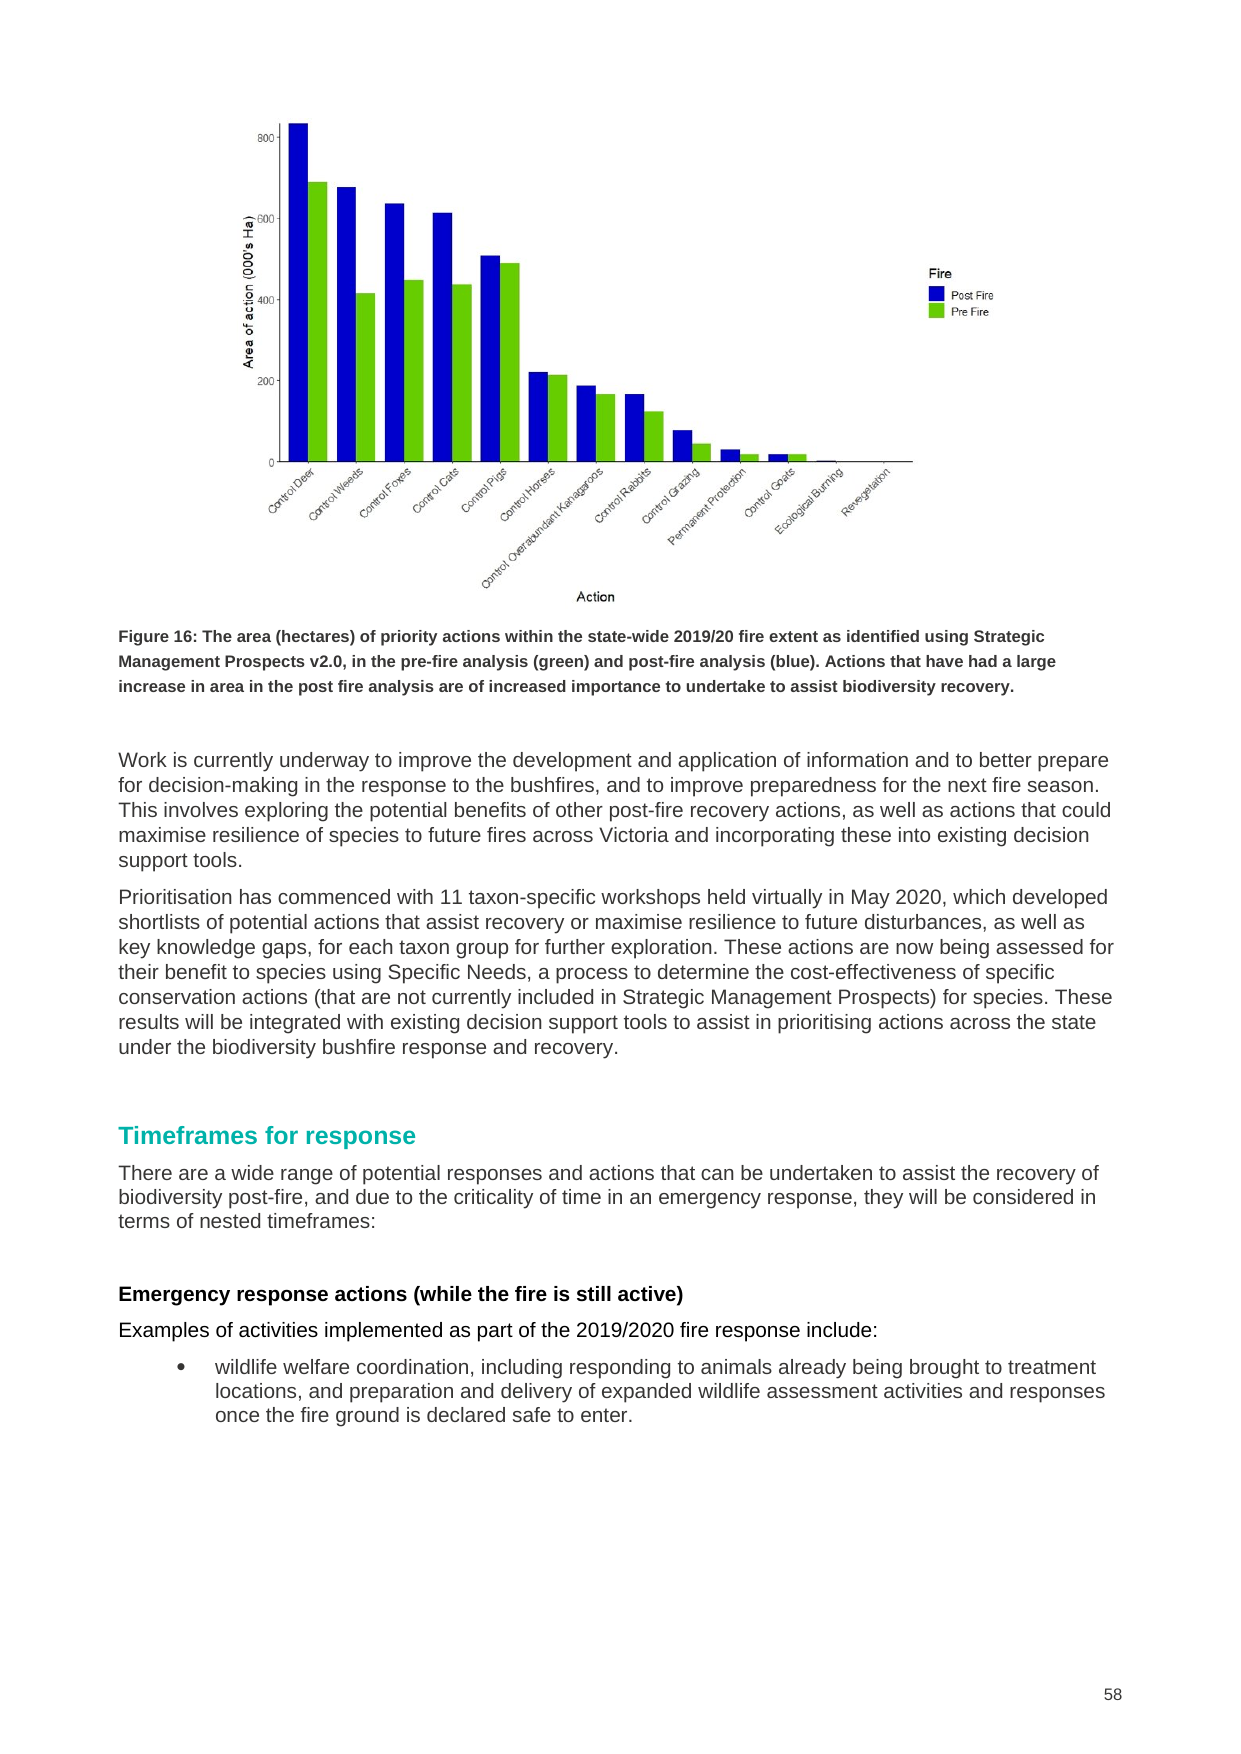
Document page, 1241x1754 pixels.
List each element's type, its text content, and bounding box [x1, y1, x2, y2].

text Figure 16: The area (hectares) of priority actions within the state-wide 2019/20 fire extent as identified using Strategic Management Prospects v2.0, in the pre-fire analysis (green) and post-fire analysis (blue). Actions that have had a large increase in area in the post fire analysis are of increased importance to undertake to assist biodiversity recovery. [118, 621, 1122, 696]
text Work is currently underway to improve the development and application of information and to better prepare for decision-making in the response to the bushfires, and to improve preparedness for the next fire season. This involves exploring the potential benefits of other post-fire recovery actions, as well as actions that could maximise resilience of species to future fires across Victoria and incorporating these into existing decision support tools. [118, 746, 1122, 871]
list wildlife welfare coordination, including responding to animals already being brought to treatment locations, and preparation and delivery of expanded wildlife assessment activities and responses once the fire ground is declared safe to enter. [177, 1355, 1122, 1427]
subtitle Timeframes for response [118, 1121, 1122, 1151]
text Emergency response actions (while the fire is still active) [118, 1282, 1122, 1306]
text There are a wide range of potential responses and actions that can be undertaken to assist the recovery of biodiversity post-fire, and due to the criticality of time in an emergency response, they will be considered in terms of nested timeframes: [118, 1161, 1122, 1233]
text Prioritisation has commenced with 11 taxon-specific workshops held virtually in May 2020, which developed shortlists of potential actions that assist recovery or maximise resilience to future disturbances, as well as key knowledge gaps, for each taxon group for further exploration. These actions are now being assessed for their benefit to species using Specific Needs, a process to determine the cost-effectiveness of specific conservation actions (that are not currently included in Strategic Management Prospects) for species. These results will be integrated with existing decision support tools to assist in prioritising actions across the state under the biodiversity bushfire response and recovery. [118, 884, 1122, 1059]
text Examples of activities implemented as part of the 2019/2020 fire response include: [118, 1318, 1122, 1342]
picture [236, 118, 1004, 609]
